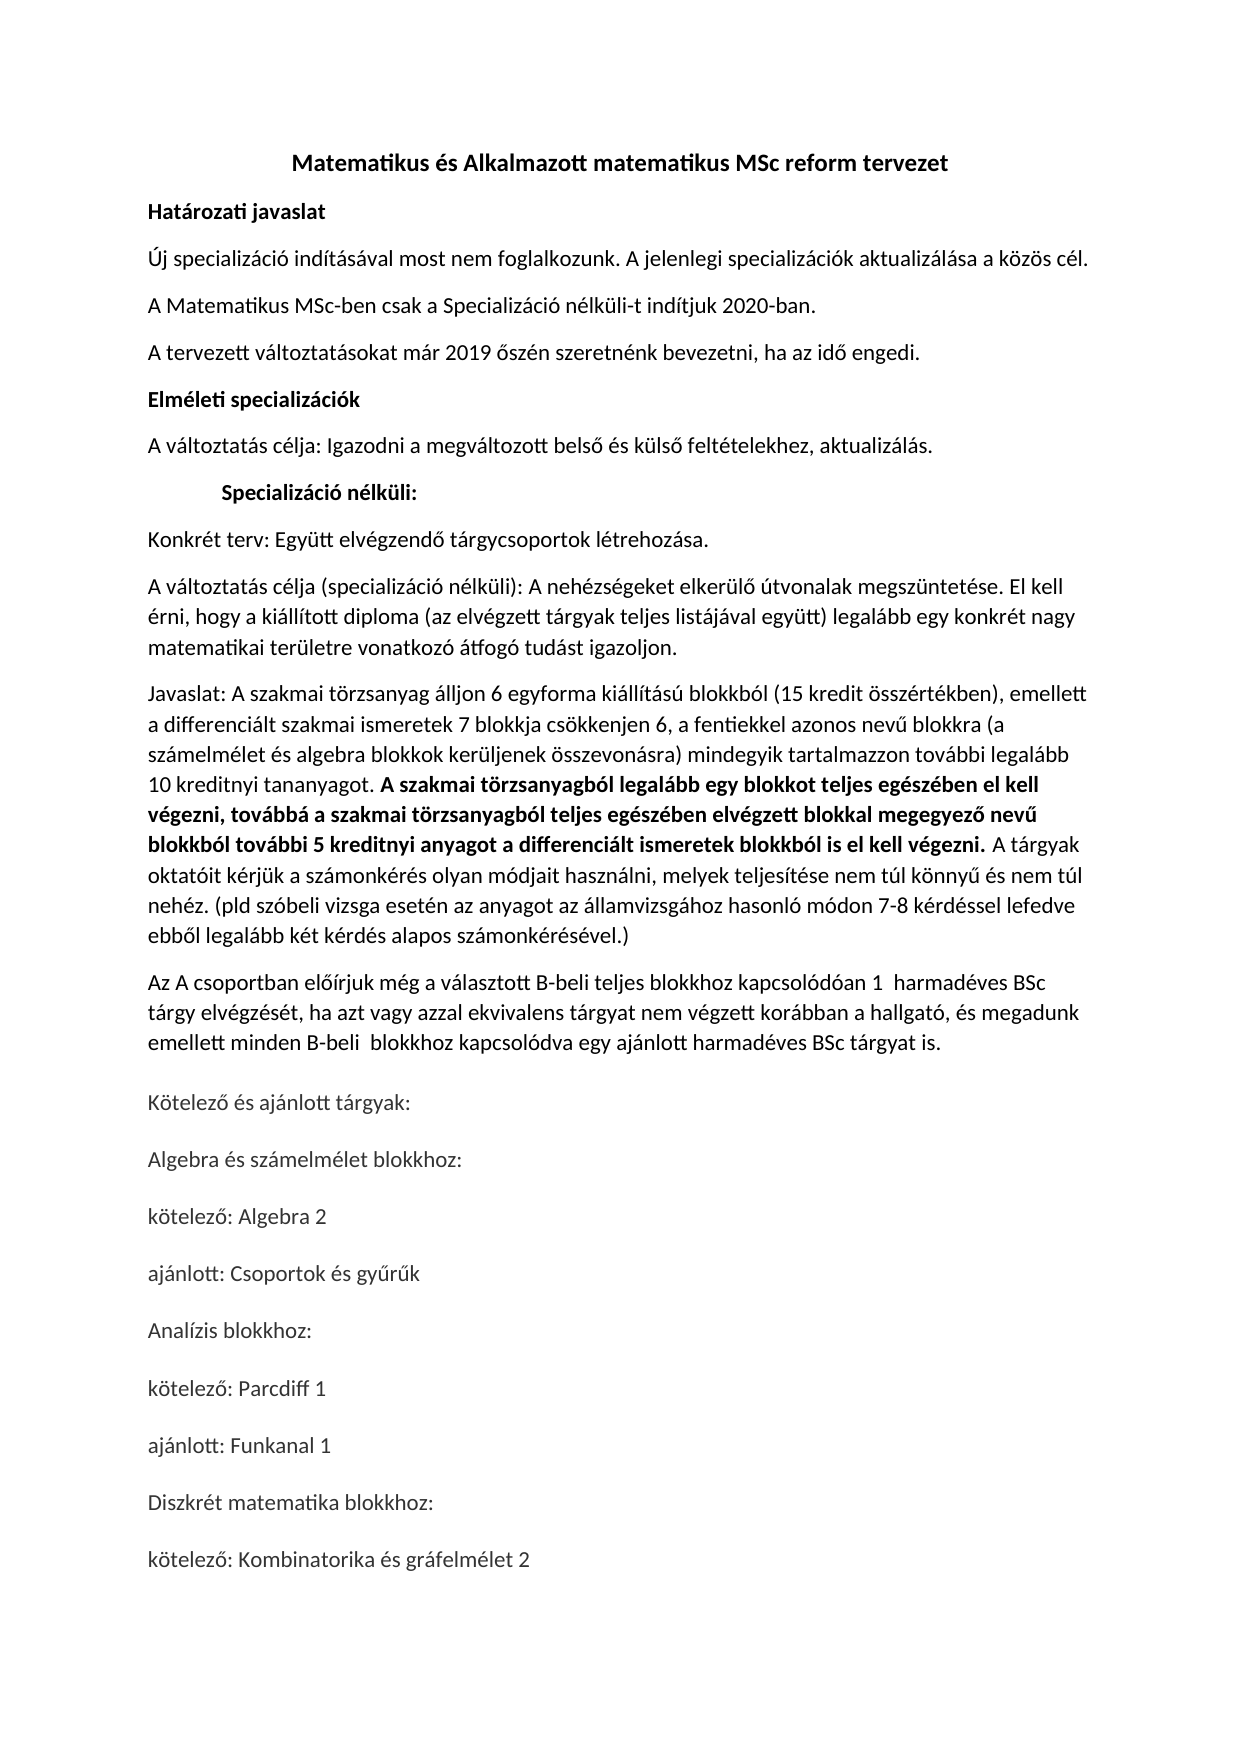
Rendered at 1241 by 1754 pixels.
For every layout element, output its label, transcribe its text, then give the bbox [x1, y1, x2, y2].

text Diszkrét matematika blokkhoz: [148, 1488, 1093, 1516]
text ajánlott: Funkanal 1 [148, 1431, 1093, 1459]
text kötelező: Kombinatorika és gráfelmélet 2 [148, 1545, 1093, 1573]
text A változtatás célja: Igazodni a megváltozott belső és külső feltételekhez, aktualizálás. [148, 432, 1093, 459]
text Analízis blokkhoz: [148, 1317, 1093, 1344]
text Elméleti specializációk [148, 385, 1093, 413]
text Az A csoportban előírjuk még a választott B-beli teljes blokkhoz kapcsolódóan 1 harmadéves BSc tárgy elvégzését, ha azt vagy azzal ekvivalens tárgyat nem végzett korábban a hallgató, és megadunk emellett minden B-beli blokkhoz kapcsolódva egy ajánlott harmadéves BSc tárgyat is. [148, 968, 1093, 1056]
text Matematikus és Alkalmazott matematikus MSc reform tervezet [148, 148, 1093, 178]
text Kötelező és ajánlott tárgyak: [148, 1088, 1093, 1116]
text A tervezett változtatásokat már 2019 őszén szeretnénk bevezetni, ha az idő engedi. [148, 338, 1093, 366]
text ajánlott: Csoportok és gyűrűk [148, 1259, 1093, 1287]
text Algebra és számelmélet blokkhoz: [148, 1145, 1093, 1173]
text A változtatás célja (specializáció nélküli): A nehézségeket elkerülő útvonalak megszüntetése. El kell érni, hogy a kiállított diploma (az elvégzett tárgyak teljes listájával együtt) legalább egy konkrét nagy matematikai területre vonatkozó átfogó tudást igazoljon. [148, 572, 1093, 661]
text Határozati javaslat [148, 197, 1093, 225]
text kötelező: Algebra 2 [148, 1202, 1093, 1230]
text Konkrét terv: Együtt elvégzendő tárgycsoportok létrehozása. [148, 525, 1093, 553]
text A Matematikus MSc-ben csak a Specializáció nélküli-t indítjuk 2020-ban. [148, 291, 1093, 319]
text kötelező: Parcdiff 1 [148, 1374, 1093, 1402]
text Specializáció nélküli: [148, 478, 1093, 506]
text Javaslat: A szakmai törzsanyag álljon 6 egyforma kiállítású blokkból (15 kredit összértékben), emellett a differenciált szakmai ismeretek 7 blokkja csökkenjen 6, a fentiekkel azonos nevű blokkra (a számelmélet és algebra blokkok kerüljenek összevonásra) mindegyik tartalmazzon további legalább 10 kreditnyi tananyagot. A szakmai törzsanyagból legalább egy blokkot teljes egészében el kell végezni, továbbá a szakmai törzsanyagból teljes egészében elvégzett blokkal megegyező nevű blokkból további 5 kreditnyi anyagot a differenciált ismeretek blokkból is el kell végezni. A tárgyak oktatóit kérjük a számonkérés olyan módjait használni, melyek teljesítése nem túl könnyű és nem túl nehéz. (pld szóbeli vizsga esetén az anyagot az államvizsgához hasonló módon 7-8 kérdéssel lefedve ebből legalább két kérdés alapos számonkérésével.) [148, 679, 1093, 949]
text Új specializáció indításával most nem foglalkozunk. A jelenlegi specializációk aktualizálása a közös cél. [148, 244, 1093, 272]
